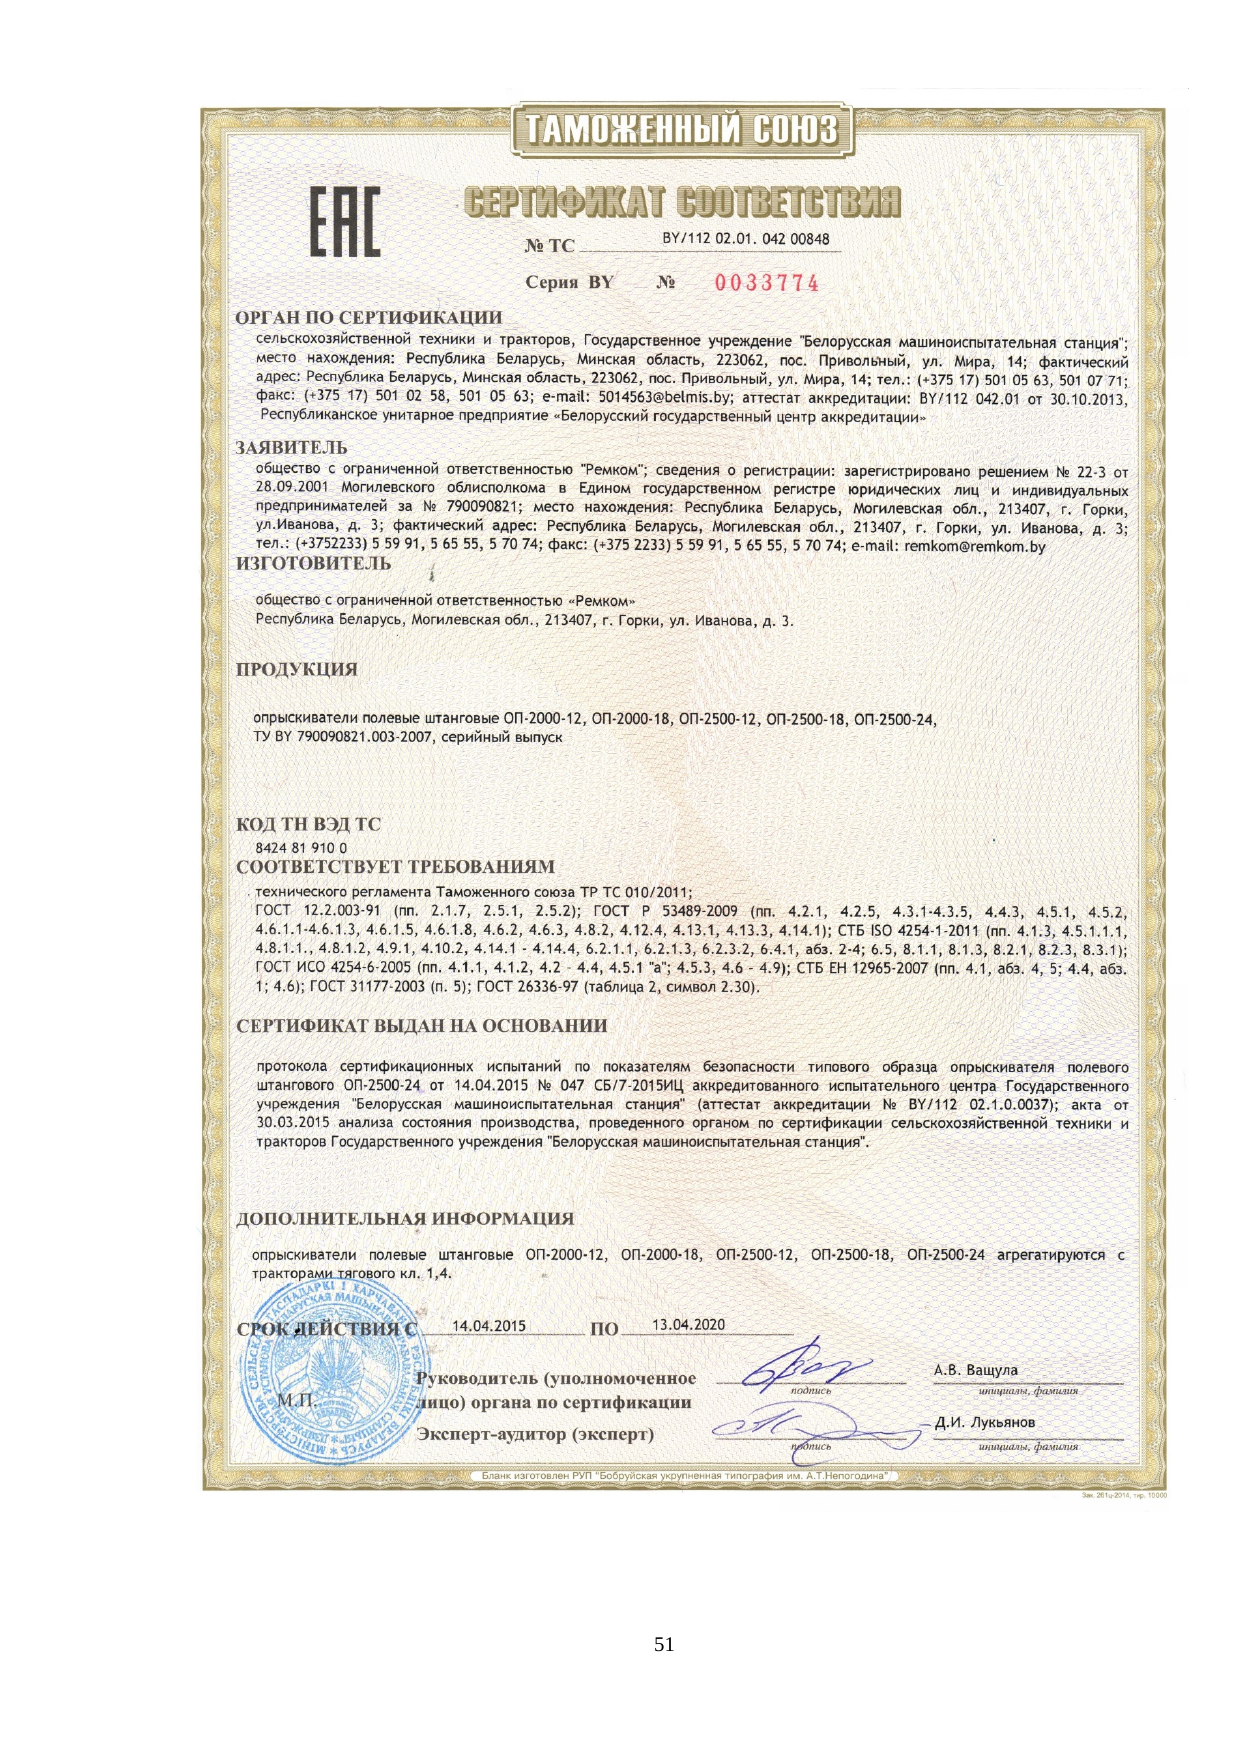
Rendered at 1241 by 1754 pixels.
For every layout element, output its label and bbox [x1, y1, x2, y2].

picture [177, 88, 1189, 1512]
